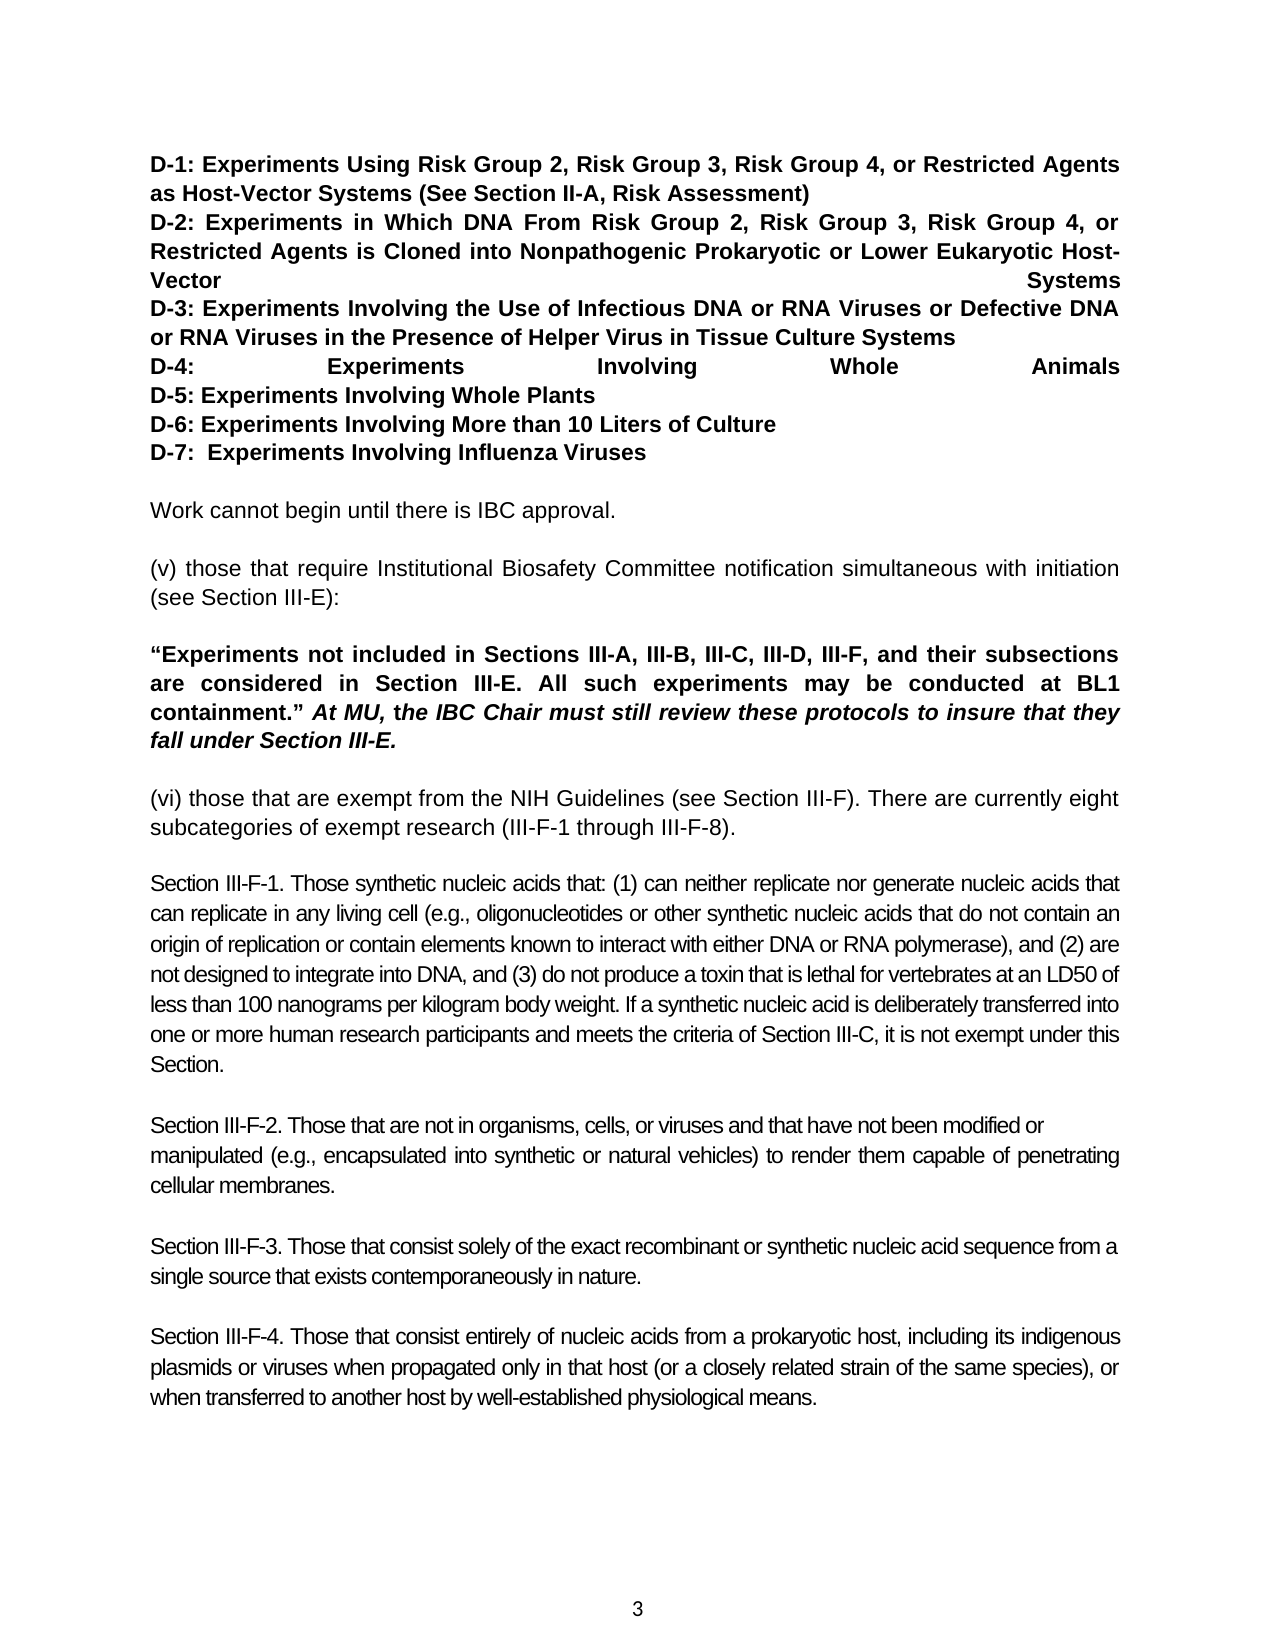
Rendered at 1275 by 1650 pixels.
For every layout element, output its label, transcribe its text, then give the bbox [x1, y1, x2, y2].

text Section III-F-3. Those that consist solely of the exact recombinant or synthetic nucleic acid sequence from a [150, 1233, 1121, 1259]
text (v) those that require Institutional Biosafety Committee notification simultaneous with initiation (see Section III-E): [150, 553, 1121, 611]
text manipulated (e.g., encapsulated into synthetic or natural vehicles) to render them capable of penetrating cellular membranes. [150, 1142, 1121, 1198]
text Section III-F-1. Those synthetic nucleic acids that: (1) can neither replicate nor generate nucleic acids that can replicate in any living cell (e.g., oligonucleotides or other synthetic nucleic acids that do not contain an origin of replication or contain elements known to interact with either DNA or RNA polymerase), and (2) are not designed to integrate into DNA, and (3) do not produce a toxin that is lethal for vertebrates at an LD50 of less than 100 nanograms per kilogram body weight. If a synthetic nucleic acid is deliberately transferred into one or more human research participants and meets the criteria of Section III-C, it is not exempt under this Section. [150, 870, 1121, 1078]
text D-7: Experiments Involving Influenza Viruses [150, 438, 1121, 467]
text “Experiments not included in Sections III-A, III-B, III-C, III-D, III-F, and their subsections are considered in Section III-E. All such experiments may be conducted at BL1 containment.” At MU, the IBC Chair must still review these protocols to insure that they fall under Section III-E. [150, 640, 1121, 755]
text Work cannot begin until there is IBC approval. [150, 496, 1121, 524]
text D-2: Experiments in Which DNA From Risk Group 2, Risk Group 3, Risk Group 4, or Restricted Agents is Cloned into Nonpathogenic Prokaryotic or Lower Eukaryotic Host-Vector Systems D-3: Experiments Involving the Use of Infectious DNA or RNA Viruses or Defective DNA or RNA Viruses in the Presence of Helper Virus in Tissue Culture Systems [150, 208, 1121, 351]
text Section III-F-2. Those that are not in organisms, cells, or viruses and that have not been modified or [150, 1112, 1121, 1138]
text D-6: Experiments Involving More than 10 Liters of Culture [150, 409, 1121, 438]
text Section III-F-4. Those that consist entirely of nucleic acids from a prokaryotic host, including its indigenous plasmids or viruses when propagated only in that host (or a closely related strain of the same species), or when transferred to another host by well-established physiological means. [150, 1323, 1121, 1410]
text D-4: Experiments Involving Whole Animals D-5: Experiments Involving Whole Plants [150, 351, 1121, 409]
text (vi) those that are exempt from the NIH Guidelines (see Section III-F). There are currently eight subcategories of exempt research (III-F-1 through III-F-8). [150, 784, 1121, 841]
text D-1: Experiments Using Risk Group 2, Risk Group 3, Risk Group 4, or Restricted Agents as Host-Vector Systems (See Section II-A, Risk Assessment) [150, 150, 1121, 207]
text single source that exists contemporaneously in nature. [150, 1263, 1121, 1289]
